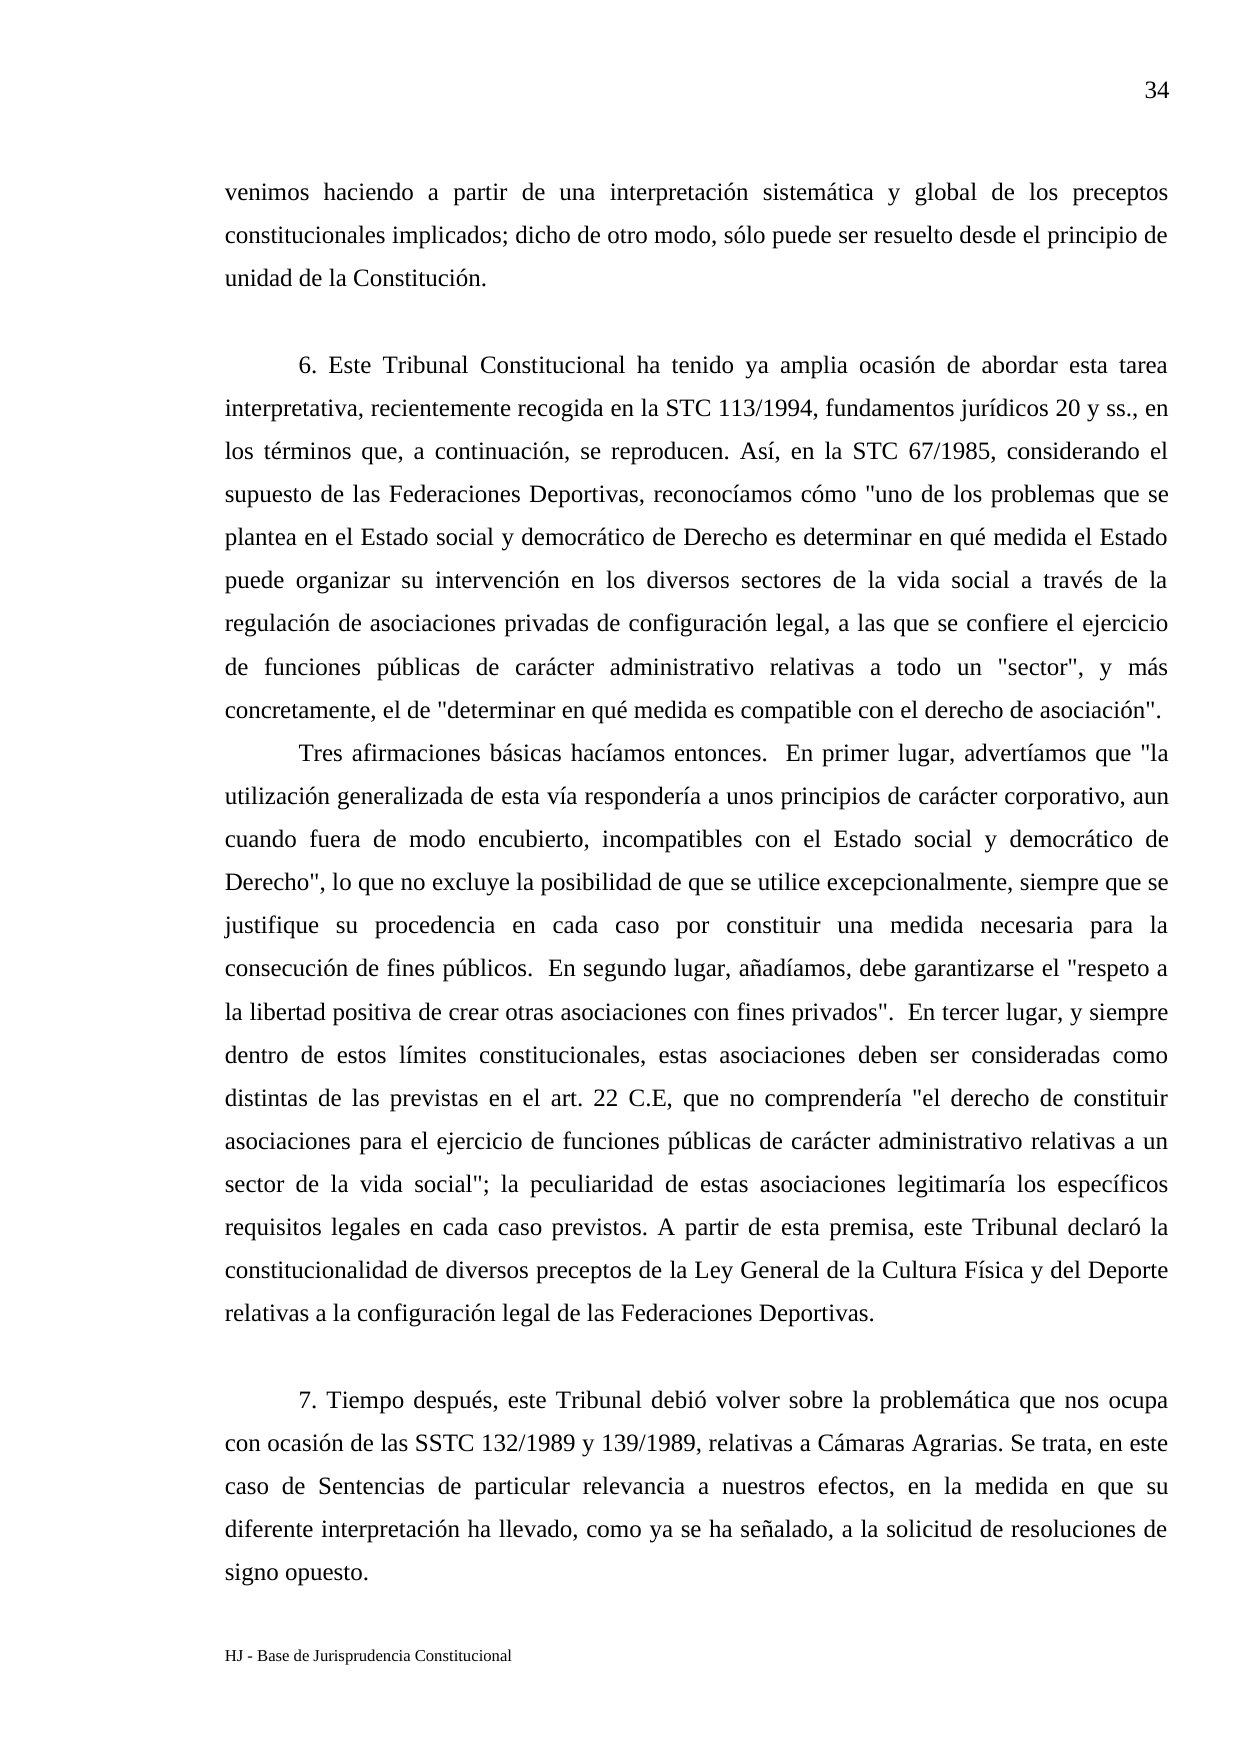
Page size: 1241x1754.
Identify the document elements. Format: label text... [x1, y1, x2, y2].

text 6. Este Tribunal Constitucional ha tenido ya amplia ocasión de abordar esta tarea interpretativa, recientemente recogida en la STC 113/1994, fundamentos jurídicos 20 y ss., en los términos que, a continuación, se reproducen. Así, en la STC 67/1985, considerando el supuesto de las Federaciones Deportivas, reconocíamos cómo "uno de los problemas que se plantea en el Estado social y democrático de Derecho es determinar en qué medida el Estado puede organizar su intervención en los diversos sectores de la vida social a través de la regulación de asociaciones privadas de configuración legal, a las que se confiere el ejercicio de funciones públicas de carácter administrativo relativas a todo un "sector", y más concretamente, el de "determinar en qué medida es compatible con el derecho de asociación". [224, 350, 1169, 723]
text 7. Tiempo después, este Tribunal debió volver sobre la problemática que nos ocupa con ocasión de las SSTC 132/1989 y 139/1989, relativas a Cámaras Agrarias. Se trata, en este caso de Sentencias de particular relevancia a nuestros efectos, en la medida en que su diferente interpretación ha llevado, como ya se ha señalado, a la solicitud de resoluciones de signo opuesto. [224, 1385, 1169, 1586]
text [224, 177, 1169, 292]
text Tres afirmaciones básicas hacíamos entonces. En primer lugar, advertíamos que "la utilización generalizada de esta vía respondería a unos principios de carácter corporativo, aun cuando fuera de modo encubierto, incompatibles con el Estado social y democrático de Derecho", lo que no excluye la posibilidad de que se utilice excepcionalmente, siempre que se justifique su procedencia en cada caso por constituir una medida necesaria para la consecución de fines públicos. En segundo lugar, añadíamos, debe garantizarse el "respeto a la libertad positiva de crear otras asociaciones con fines privados". En tercer lugar, y siempre dentro de estos límites constitucionales, estas asociaciones deben ser consideradas como distintas de las previstas en el art. 22 C.E, que no comprendería "el derecho de constituir asociaciones para el ejercicio de funciones públicas de carácter administrativo relativas a un sector de la vida social"; la peculiaridad de estas asociaciones legitimaría los específicos requisitos legales en cada caso previstos. A partir de esta premisa, este Tribunal declaró la constitucionalidad de diversos preceptos de la Ley General de la Cultura Física y del Deporte relativas a la configuración legal de las Federaciones Deportivas. [224, 738, 1169, 1327]
